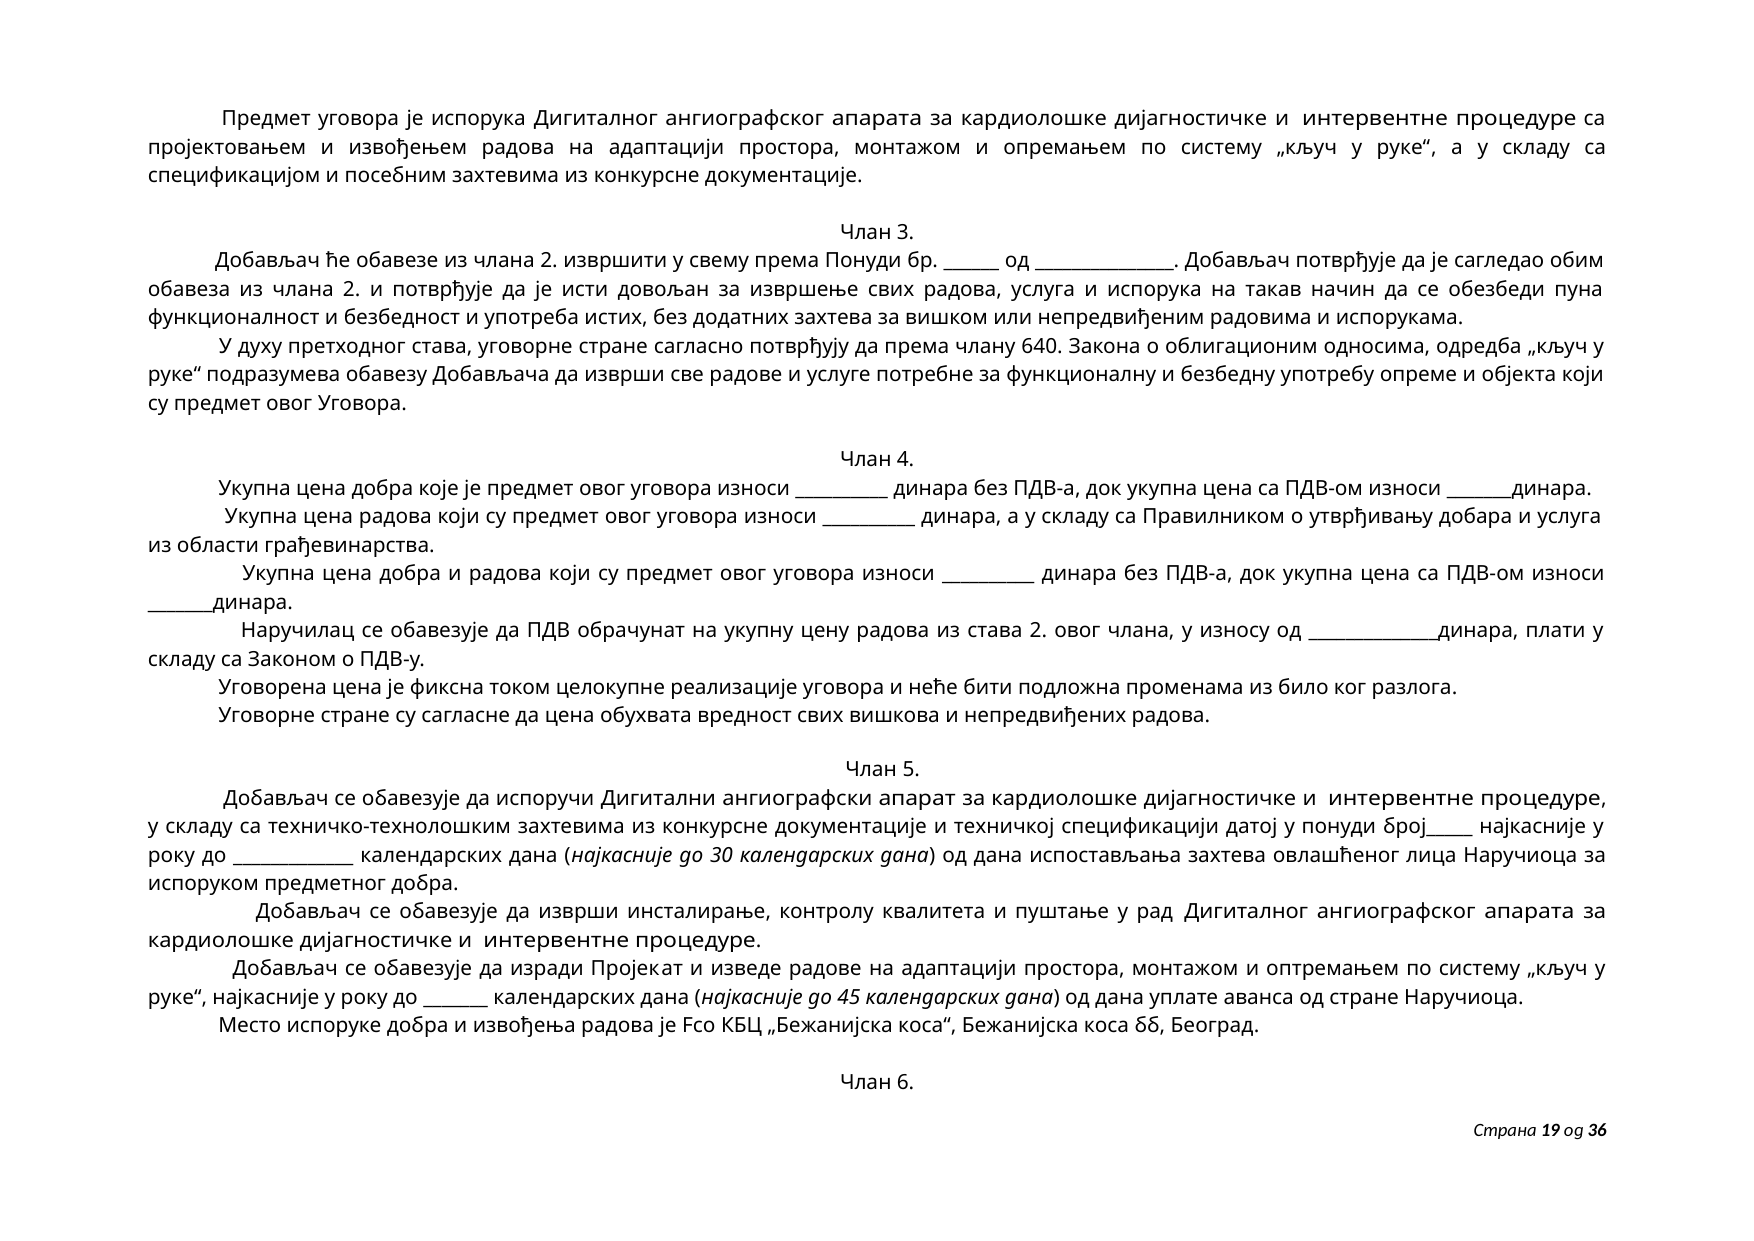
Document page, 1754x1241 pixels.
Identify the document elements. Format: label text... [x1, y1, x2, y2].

text Члaн 4. [148, 444, 1606, 473]
text Добављач се обавезује да изврши инсталирање, контролу квалитета и пуштање у рад Дигиталног ангиографског апарата за кардиолошке дијагностичке и интервентне процедуре. [148, 897, 1606, 953]
text У духу претходног става, уговорне стране сагласно потврђују да према члану 640. Закона о облигационим односима, одредба „кључ у руке“ подразумева обавезу Добављача да изврши све радове и услуге потребне за функционалну и безбедну употребу опреме и објекта који су предмет овог Уговора. [148, 331, 1606, 416]
text Уговорне стране су сагласне да цена обухвата вредност свих вишкова и непредвиђених радова. [148, 701, 1606, 729]
text Добављач се обавезује да изради Пројекaт и изведе радове на адаптацији простора, монтажом и оптремањем по систему „кључ у руке“, најкасније у року до _______ календарских дана (најкасније до 45 календарских дана) од дана уплате аванса од стране Наручиоца. [148, 953, 1606, 1010]
text Наручилац се обавезује да ПДВ обрачунат на укупну цену радова из става 2. овог члана, у износу од ______________динара, плати у складу са Законом о ПДВ-у. [148, 615, 1606, 672]
text Уговоренa ценa је фикснa током целокупне реaлизaције уговорa и неће бити подложна променaмa из било ког рaзлогa. [148, 672, 1606, 701]
text Добављач се обавезује да испоручи Дигитални ангиографски апарат за кардиолошке дијагностичке и интервентне процедуре, у складу са техничко-технолошким захтевима из конкурсне документације и техничкој спецификацији датој у понуди број_____ најкасније у року до _____________ календарских дана (најкасније до 30 календарских дана) од дана испостављања захтева овлашћеног лица Наручиоца за испоруком предметног добра. [148, 783, 1606, 897]
text Укупнa ценa радова који су предмет овог уговора износи __________ динара, а у складу са Правилником о утврђивању добара и услуга из области грађевинарства. [148, 501, 1606, 558]
text Члан 3. [148, 217, 1606, 246]
text Укупнa ценa добра и радова који су предмет овог уговора износи __________ динара без ПДВ-а, док укупна цена са ПДВ-ом износи _______динара. [148, 558, 1606, 615]
text Укупнa ценa добра које је предмет овог уговора износи __________ динара без ПДВ-а, док укупна цена са ПДВ-ом износи _______динара. [148, 473, 1606, 501]
text Предмет уговора је испорука Дигиталног ангиографског апарата за кардиолошке дијагностичке и интервентне процедуре са пројектовањем и извођењем радова на адаптацији простора, монтажом и опремањем по систему „кључ у руке“, а у складу са спецификацијом и посебним захтевима из конкурсне документације. [148, 103, 1606, 189]
text Члан 5. [148, 754, 1606, 783]
text Члaн 6. [148, 1067, 1606, 1096]
text Место испоруке добра и извођења радова је Fco КБЦ „Бежанијска коса“, Бежанијска коса бб, Београд. [148, 1010, 1606, 1039]
text Добављач ће обавезе из члана 2. извршити у свему премa Понуди бр. ______ од _______________. Добављач потврђује да је сагледао обим обавеза из члана 2. и потврђује да је исти довољан за извршење свих радова, услуга и испорука на такав начин да се обезбеди пуна функционалност и безбедност и употреба истих, без додатних захтева за вишком или непредвиђеним радовима и испорукама. [148, 246, 1606, 331]
